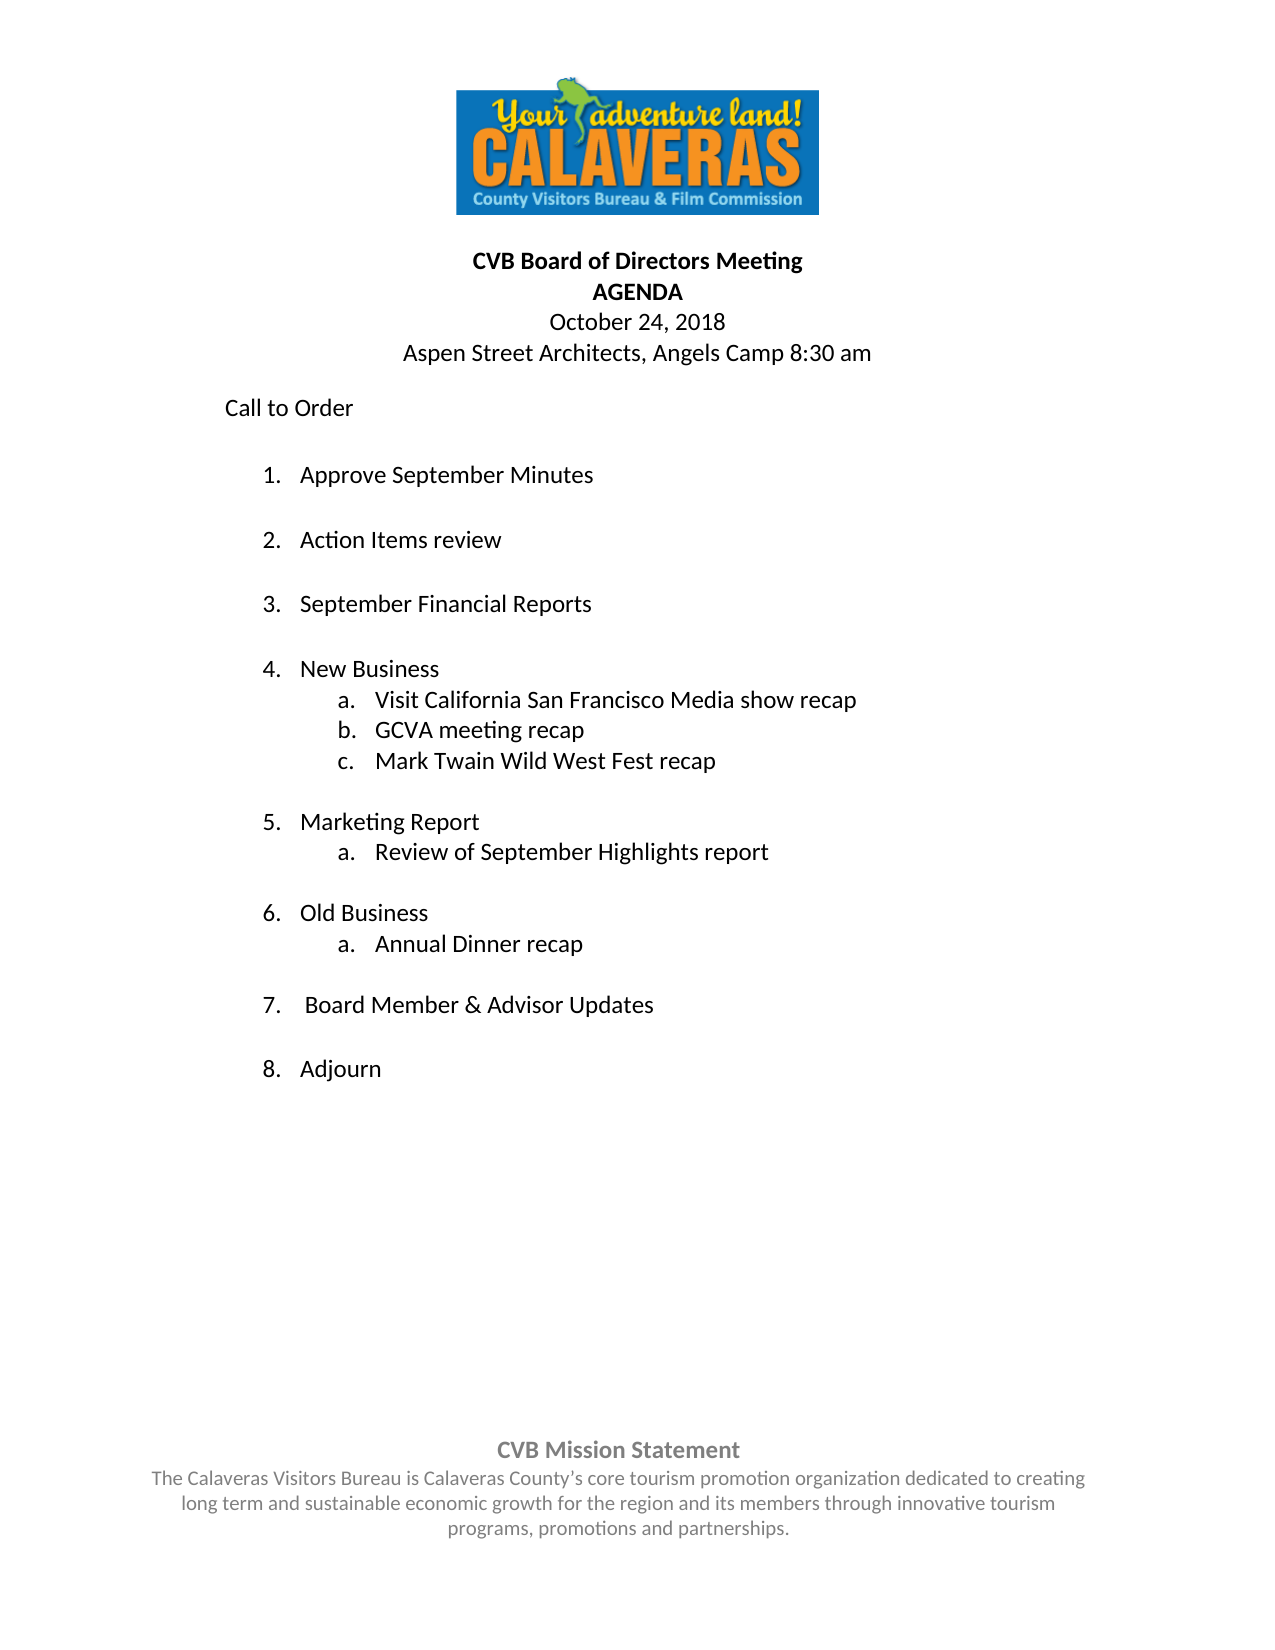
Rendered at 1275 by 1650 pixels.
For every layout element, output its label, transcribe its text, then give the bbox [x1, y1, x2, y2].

list Visit California San Francisco Media show recap [337, 684, 1050, 714]
list GCVA meeting recap [337, 714, 1050, 745]
text CVB Board of Directors Meeting [225, 245, 1050, 276]
subtitle Call to Order [225, 392, 1050, 423]
list Adjourn [262, 1053, 1050, 1084]
list Marketing Report [262, 806, 1050, 836]
list September Financial Reports [262, 589, 1050, 653]
picture [456, 75, 819, 215]
list Review of September Highlights report [337, 836, 1050, 867]
text October 24, 2018 [225, 306, 1050, 337]
list Annual Dinner recap [337, 928, 1050, 958]
list Action Items review [262, 524, 1050, 589]
text AGENDA [225, 276, 1050, 306]
list Old Business [262, 897, 1050, 928]
list Approve September Minutes [262, 459, 1050, 524]
list Mark Twain Wild West Fest recap [337, 745, 1050, 775]
list Board Member & Advisor Updates [262, 989, 1050, 1053]
list New Business [262, 653, 1050, 684]
text Aspen Street Architects, Angels Camp 8:30 am [225, 337, 1050, 367]
